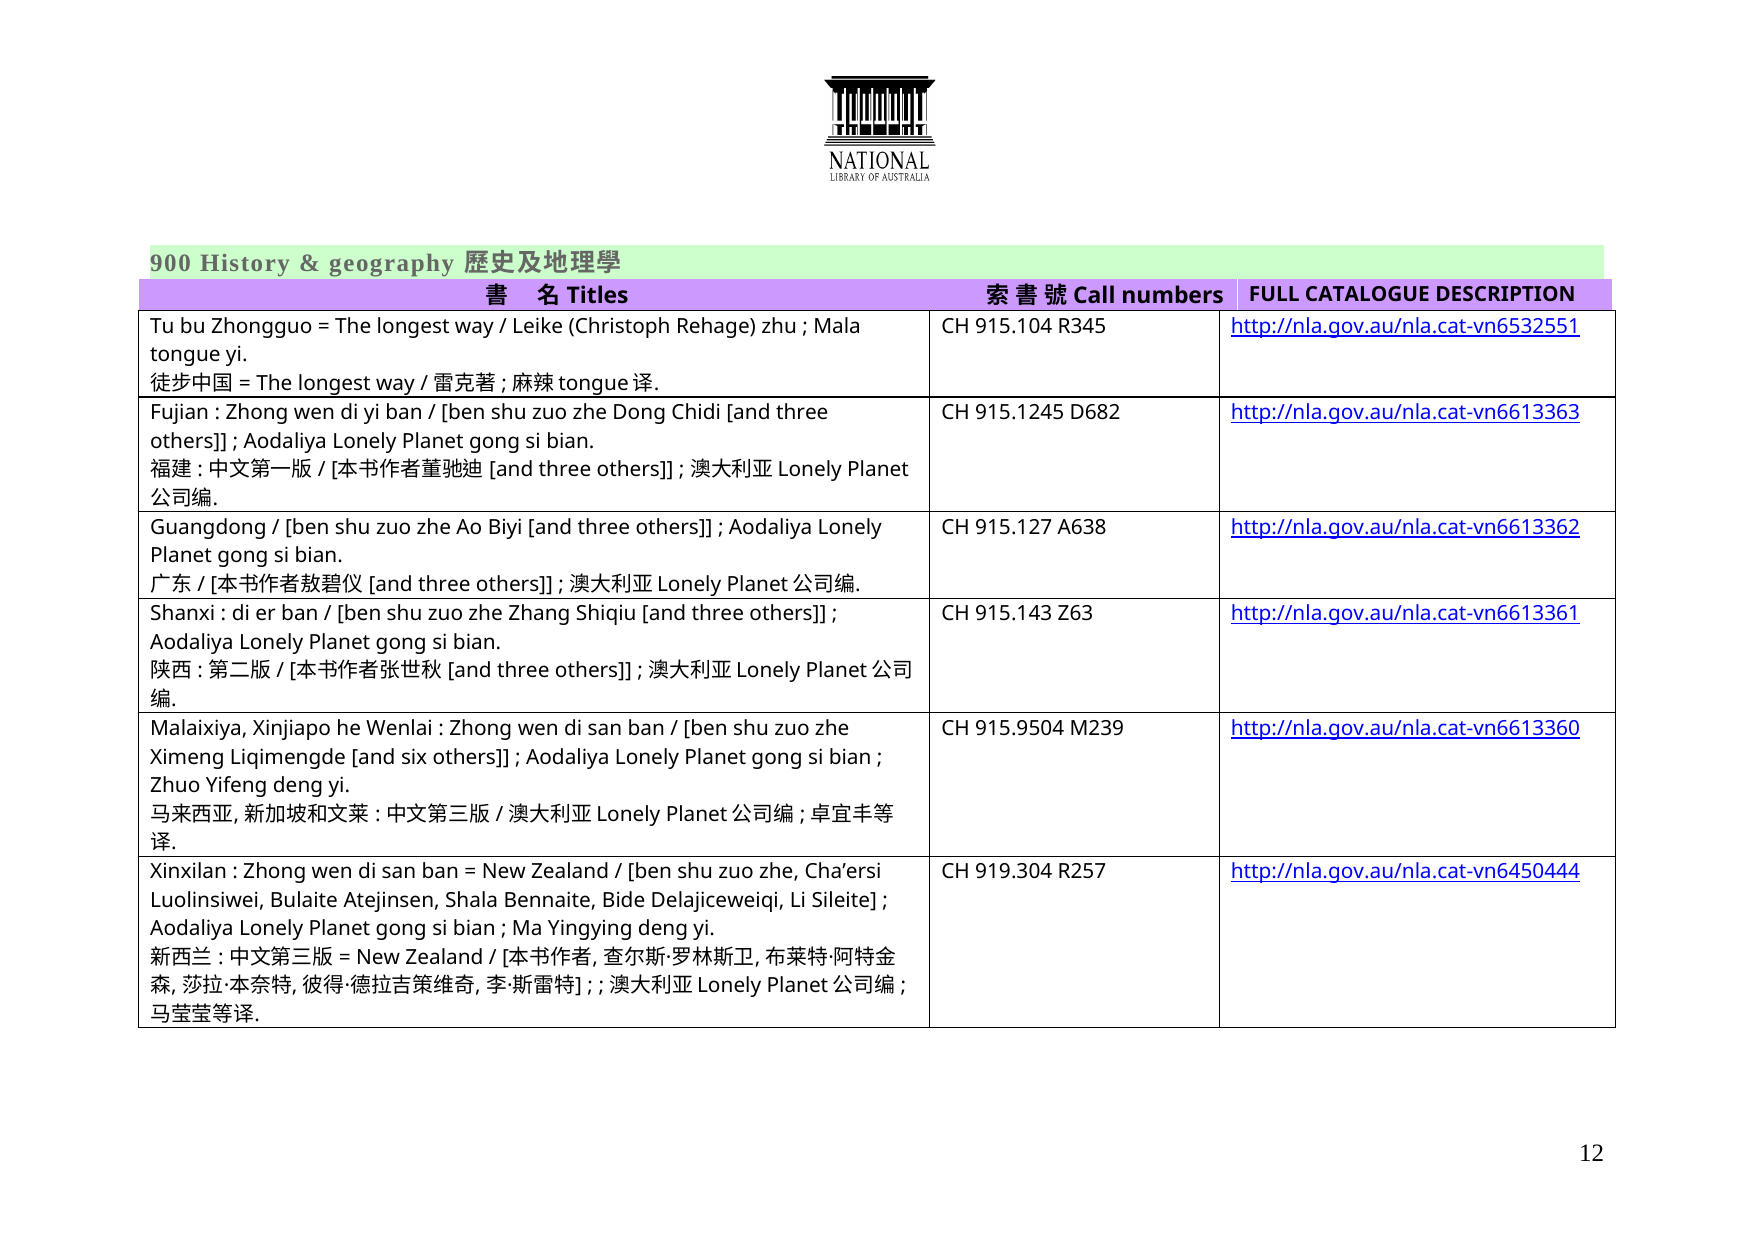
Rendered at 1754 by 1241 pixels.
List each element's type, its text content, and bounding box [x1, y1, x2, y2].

table_cell http://nla.gov.au/nla.cat-vn6613363 [1220, 398, 1615, 511]
table_cell http://nla.gov.au/nla.cat-vn6613360 [1220, 713, 1615, 856]
table_cell CH 915.127 A638 [930, 512, 1219, 597]
table_cell http://nla.gov.au/nla.cat-vn6613361 [1220, 599, 1615, 712]
table_cell Xinxilan : Zhong wen di san ban = New Zealand / [ben shu zuo zhe, Cha’ersi Luolinsiwei, Bulaite Atejinsen, Shala Bennaite, Bide Delajiceweiqi, Li Sileite] ; Aodaliya Lonely Planet gong si bian ; Ma Yingying deng yi. 新西兰 : 中文第三版 = New Zealand / [本书作者, 查尔斯·罗林斯卫, 布莱特·阿特金森, 莎拉·本奈特, 彼得·德拉吉策维奇, 李·斯雷特] ; ; 澳大利亚Lonely Planet公司编 ; 马莹莹等译. [139, 857, 929, 1027]
text 900 History & geography 歷史及地理學 [150, 245, 1604, 279]
table_header FULL CATALOGUE DESCRIPTION [1238, 279, 1612, 310]
table_header CH 915.104 R345 [930, 311, 1219, 396]
table_cell Malaixiya, Xinjiapo he Wenlai : Zhong wen di san ban / [ben shu zuo zhe Ximeng Liqimengde [and six others]] ; Aodaliya Lonely Planet gong si bian ; Zhuo Yifeng deng yi. 马来西亚, 新加坡和文莱 : 中文第三版 / 澳大利亚Lonely Planet公司编 ; 卓宜丰等译. [139, 713, 929, 856]
table_cell CH 919.304 R257 [930, 857, 1219, 1027]
picture [823, 74, 936, 181]
table_cell Guangdong / [ben shu zuo zhe Ao Biyi [and three others]] ; Aodaliya Lonely Planet gong si bian. 广东 / [本书作者敖碧仪 [and three others]] ; 澳大利亚Lonely Planet公司编. [139, 512, 929, 597]
table_cell http://nla.gov.au/nla.cat-vn6613362 [1220, 512, 1615, 597]
table_header Tu bu Zhongguo = The longest way / Leike (Christoph Rehage) zhu ; Mala tongue yi. 徒步中国 = The longest way / 雷克著 ; 麻辣tongue译. [139, 311, 929, 396]
table_header http://nla.gov.au/nla.cat-vn6532551 [1220, 311, 1615, 396]
table_cell Shanxi : di er ban / [ben shu zuo zhe Zhang Shiqiu [and three others]] ; Aodaliya Lonely Planet gong si bian. 陕西 : 第二版 / [本书作者张世秋 [and three others]] ; 澳大利亚Lonely Planet公司编. [139, 599, 929, 712]
table_cell CH 915.9504 M239 [930, 713, 1219, 856]
table_cell CH 915.143 Z63 [930, 599, 1219, 712]
table_cell http://nla.gov.au/nla.cat-vn6450444 [1220, 857, 1615, 1027]
table_header 索 書 號 Call numbers [975, 279, 1237, 310]
table_header 書 名 Titles [139, 279, 975, 310]
table_cell Fujian : Zhong wen di yi ban / [ben shu zuo zhe Dong Chidi [and three others]] ; Aodaliya Lonely Planet gong si bian. 福建 : 中文第一版 / [本书作者董驰迪 [and three others]] ; 澳大利亚Lonely Planet公司编. [139, 398, 929, 511]
table_cell CH 915.1245 D682 [930, 398, 1219, 511]
